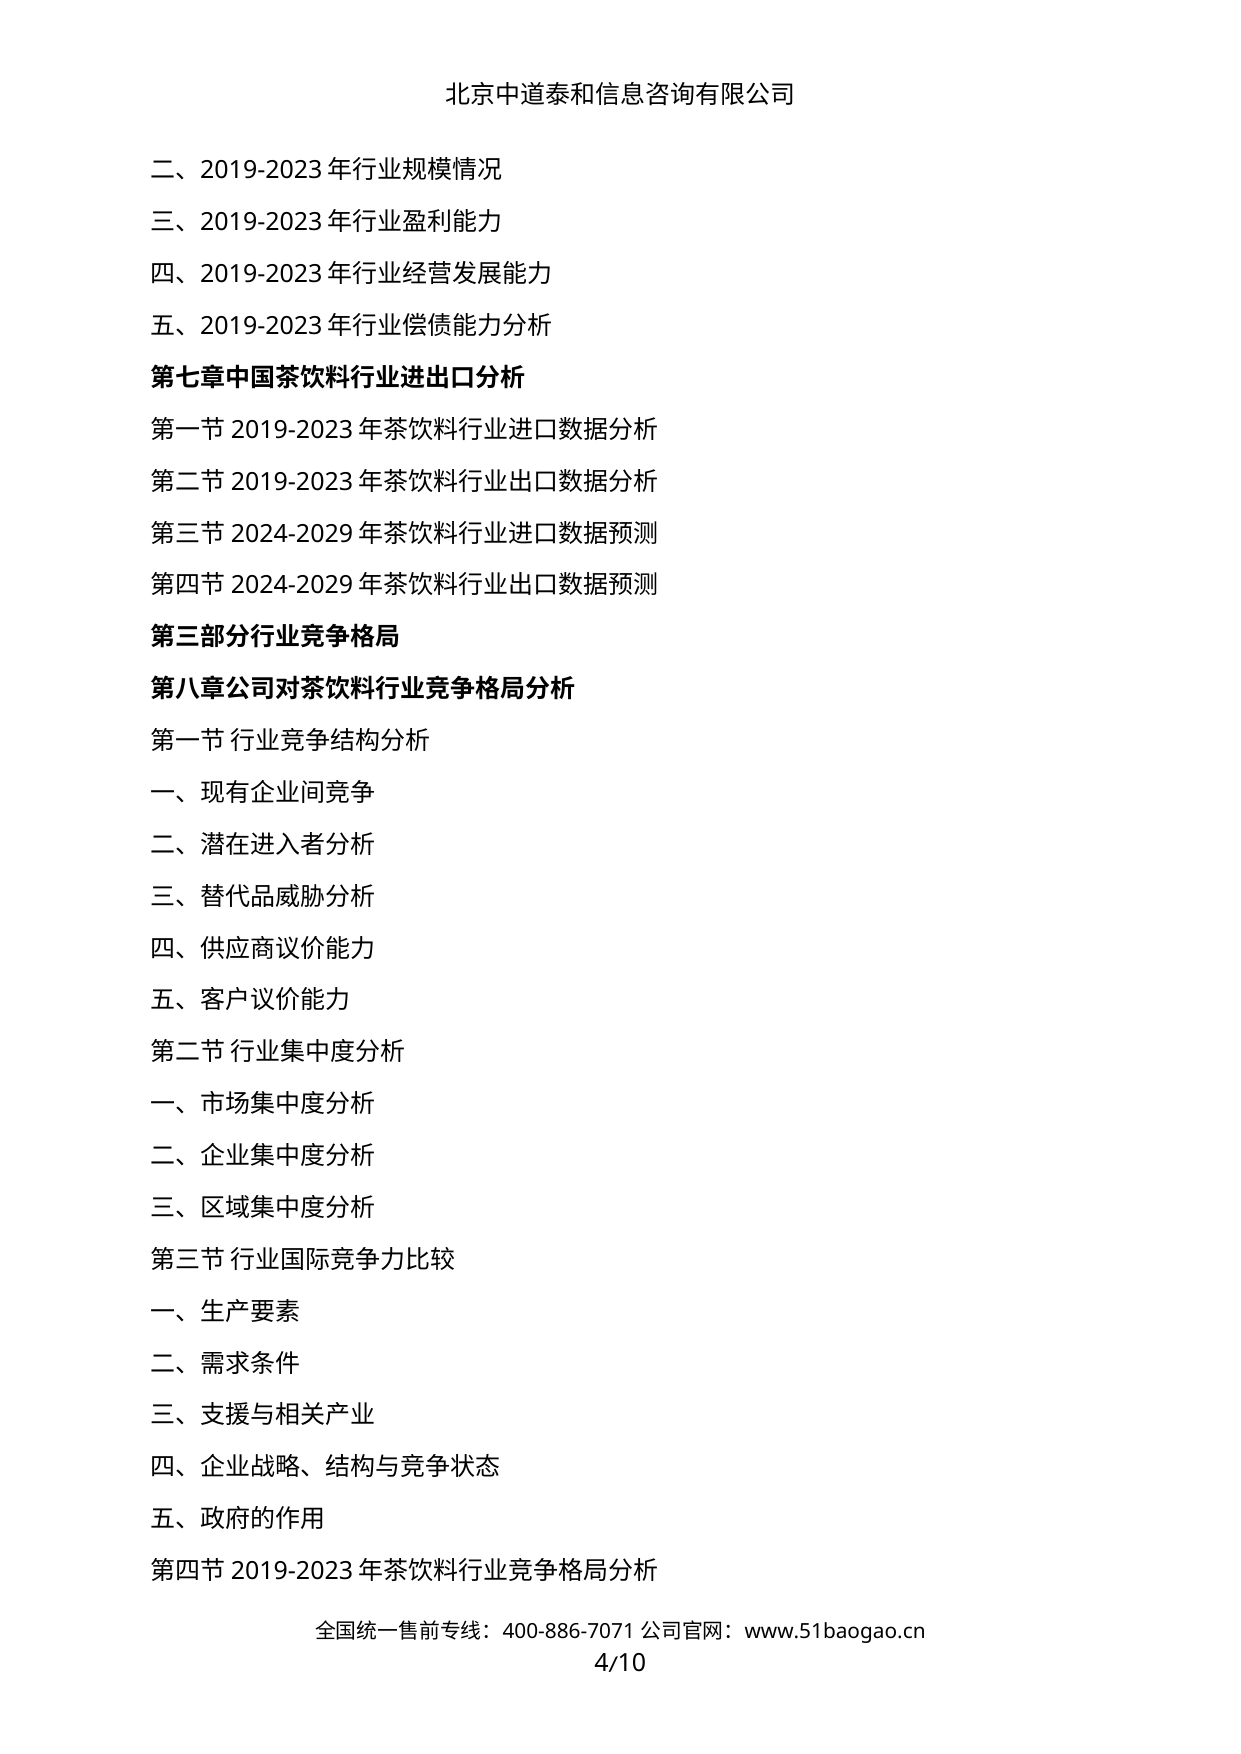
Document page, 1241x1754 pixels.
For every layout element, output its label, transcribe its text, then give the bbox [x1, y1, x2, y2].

text 第二节 2019-2023年茶饮料行业出口数据分析 [150, 461, 1090, 497]
text 二、潜在进入者分析 [150, 824, 1090, 861]
text 二、企业集中度分析 [150, 1136, 1090, 1172]
text 三、替代品威胁分析 [150, 876, 1090, 912]
text 第三节 行业国际竞争力比较 [150, 1239, 1090, 1276]
text 二、需求条件 [150, 1343, 1090, 1379]
text 二、2019-2023年行业规模情况 [150, 150, 1090, 186]
text 一、生产要素 [150, 1291, 1090, 1327]
text 第三节 2024-2029年茶饮料行业进口数据预测 [150, 513, 1090, 549]
text 一、现有企业间竞争 [150, 772, 1090, 809]
text 第三部分行业竞争格局 [150, 617, 1090, 653]
text 三、2019-2023年行业盈利能力 [150, 202, 1090, 238]
text 第四节 2019-2023年茶饮料行业竞争格局分析 [150, 1551, 1090, 1587]
text 三、支援与相关产业 [150, 1395, 1090, 1431]
text 第一节 行业竞争结构分析 [150, 721, 1090, 757]
text 五、2019-2023年行业偿债能力分析 [150, 306, 1090, 342]
text 四、2019-2023年行业经营发展能力 [150, 254, 1090, 290]
text 第四节 2024-2029年茶饮料行业出口数据预测 [150, 565, 1090, 601]
text 三、区域集中度分析 [150, 1187, 1090, 1224]
text 一、市场集中度分析 [150, 1084, 1090, 1120]
text 第二节 行业集中度分析 [150, 1032, 1090, 1068]
text 五、客户议价能力 [150, 980, 1090, 1016]
text 四、企业战略、结构与竞争状态 [150, 1447, 1090, 1483]
text 第七章中国茶饮料行业进出口分析 [150, 357, 1090, 394]
text 四、供应商议价能力 [150, 928, 1090, 964]
text 五、政府的作用 [150, 1499, 1090, 1535]
text 第一节 2019-2023年茶饮料行业进口数据分析 [150, 409, 1090, 446]
text 第八章公司对茶饮料行业竞争格局分析 [150, 669, 1090, 705]
